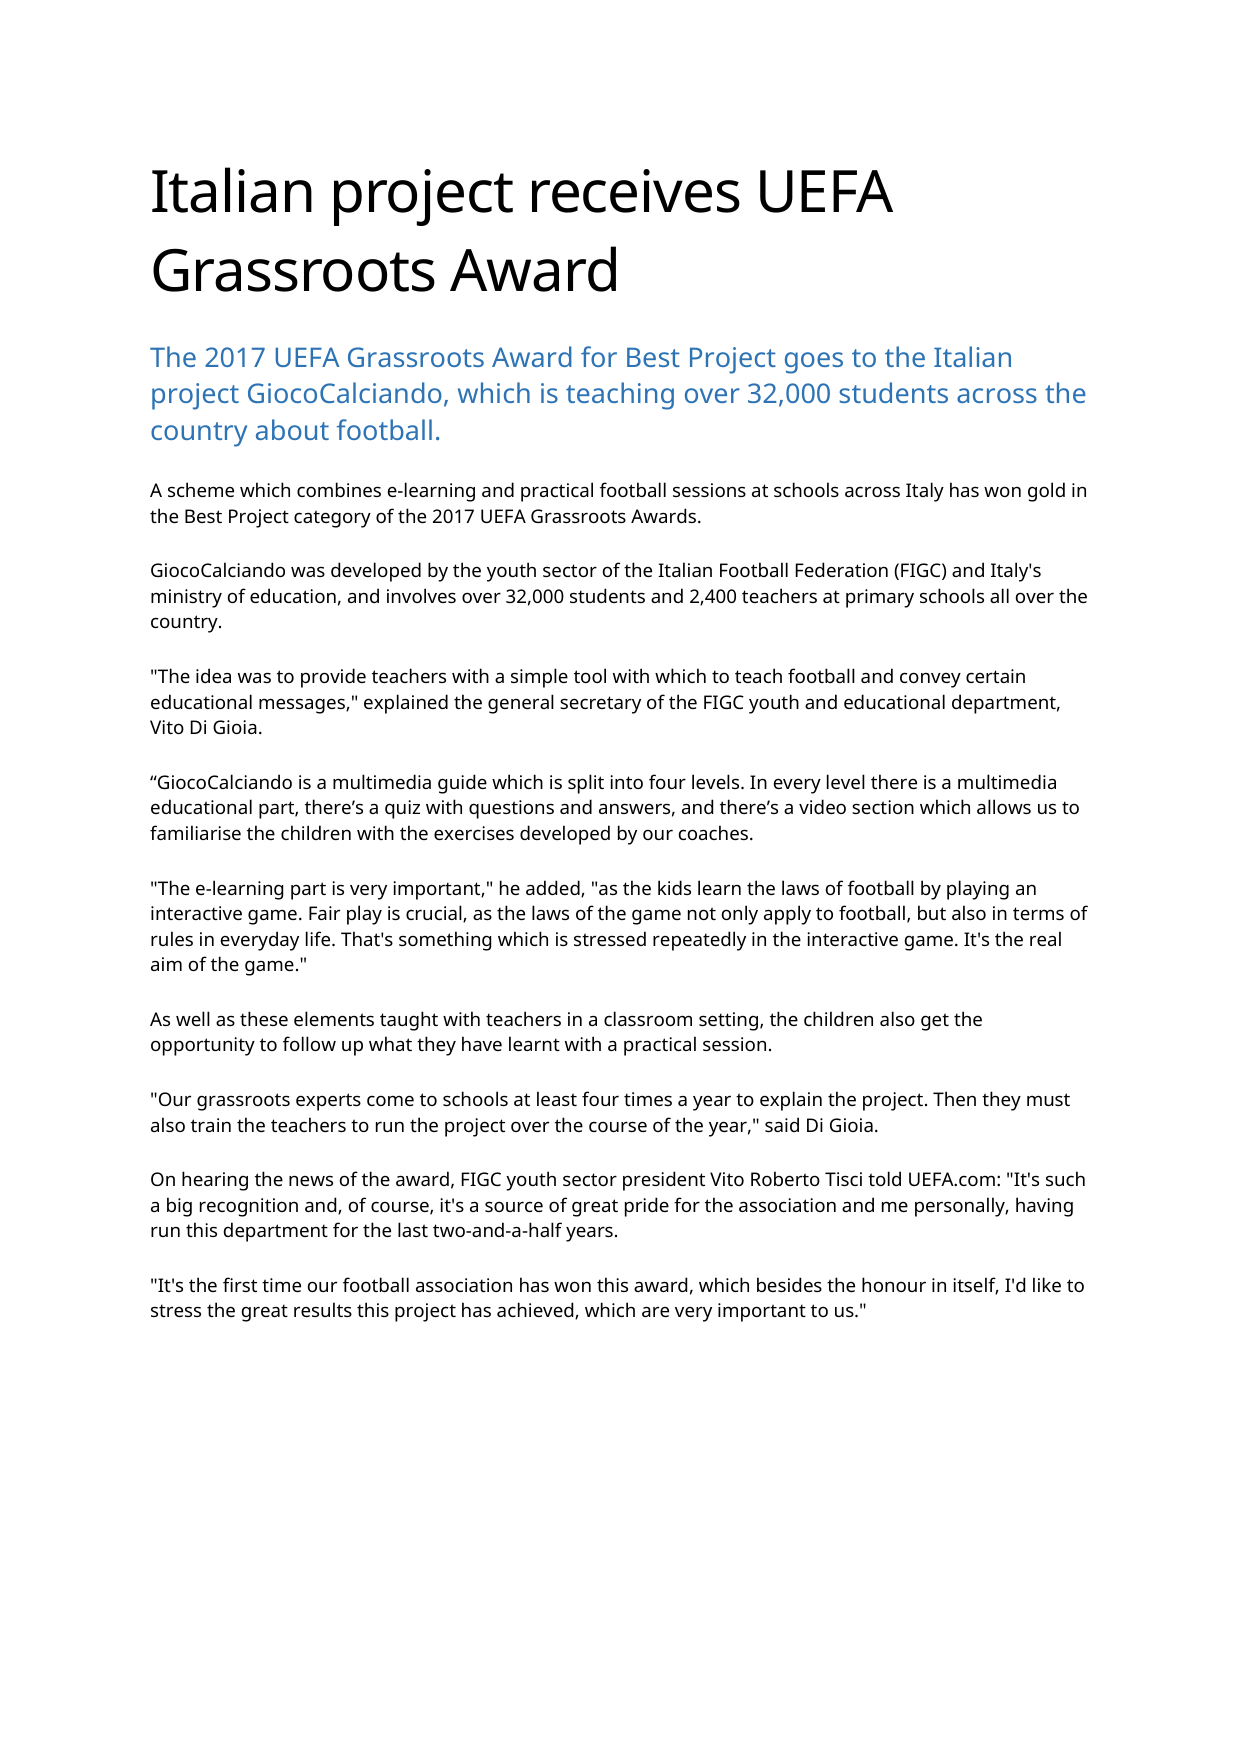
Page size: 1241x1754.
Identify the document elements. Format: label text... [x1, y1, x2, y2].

text "The e-learning part is very important," he added, "as the kids learn the laws of football by playing an interactive game. Fair play is crucial, as the laws of the game not only apply to football, but also in terms of rules in everyday life. That's something which is stressed repeatedly in the interactive game. It's the real aim of the game." [150, 875, 1090, 977]
text “GiocoCalciando is a multimedia guide which is split into four levels. In every level there is a multimedia educational part, there’s a quiz with questions and answers, and there’s a video section which allows us to familiarise the children with the exercises developed by our coaches. [150, 769, 1090, 846]
text "It's the first time our football association has won this award, which besides the honour in itself, I'd like to stress the great results this project has achieved, which are very important to us." [150, 1272, 1090, 1323]
text GiocoCalciando was developed by the youth sector of the Italian Football Federation (FIGC) and Italy's ministry of education, and involves over 32,000 students and 2,400 teachers at primary schools all over the country. [150, 558, 1090, 634]
text "Our grassroots experts come to schools at least four times a year to explain the project. Then they must also train the teachers to run the project over the course of the year," said Di Gioia. [150, 1086, 1090, 1137]
text As well as these elements taught with teachers in a classroom setting, the children also get the opportunity to follow up what they have learnt with a practical session. [150, 1006, 1090, 1057]
title Italian project receives UEFA Grassroots Award [150, 150, 1090, 309]
text "The idea was to provide teachers with a simple tool with which to teach football and convey certain educational messages," explained the general secretary of the FIGC youth and educational department, Vito Di Gioia. [150, 663, 1090, 740]
text On hearing the news of the award, FIGC youth sector president Vito Roberto Tisci told UEFA.com: "It's such a big recognition and, of course, it's a source of great pride for the association and me personally, having run this department for the last two-and-a-half years. [150, 1167, 1090, 1243]
text The 2017 UEFA Grassroots Award for Best Project goes to the Italian project GiocoCalciando, which is teaching over 32,000 students across the country about football. A scheme which combines e-learning and practical football sessions at schools across Italy has won gold in the Best Project category of the 2017 UEFA Grassroots Awards. [150, 338, 1090, 528]
